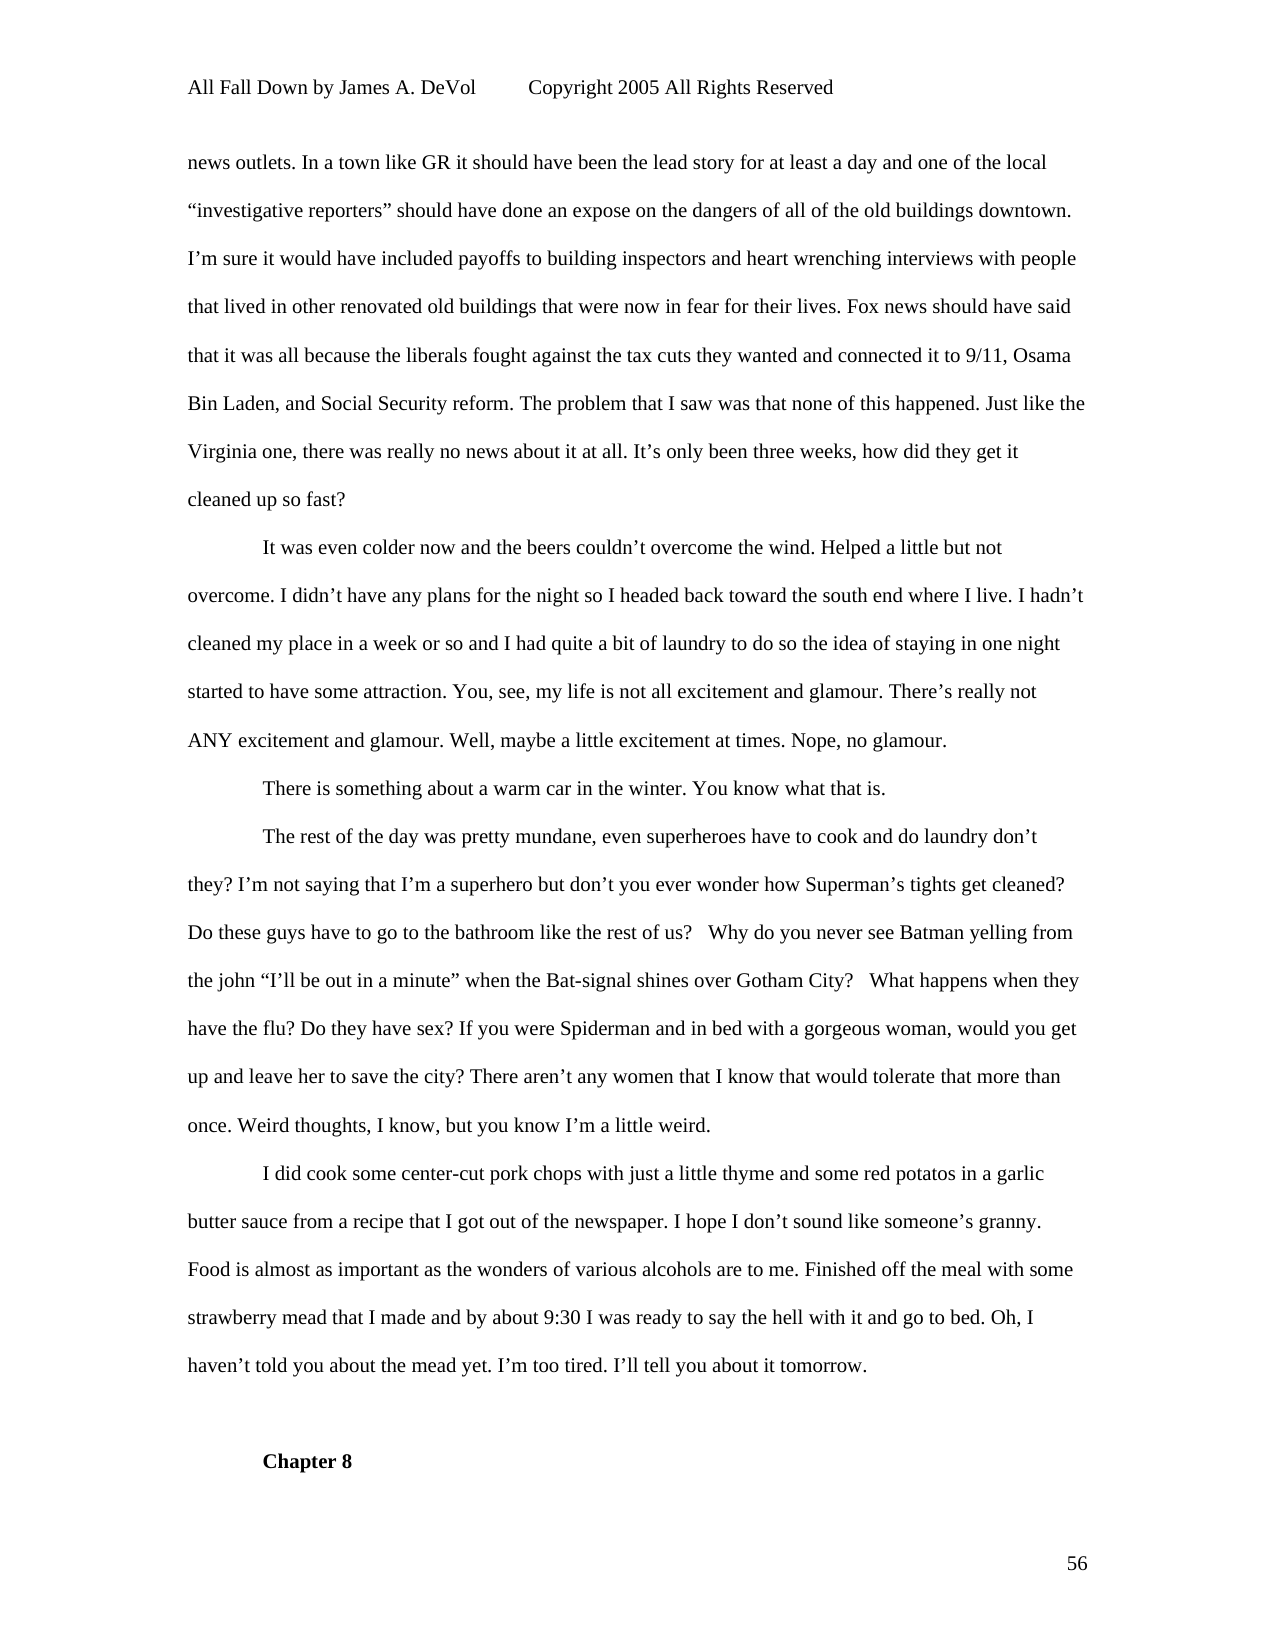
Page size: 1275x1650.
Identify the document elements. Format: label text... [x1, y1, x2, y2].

text The rest of the day was pretty mundane, even superheroes have to cook and do laundry don’t they? I’m not saying that I’m a superhero but don’t you ever wonder how Superman’s tights get cleaned? Do these guys have to go to the bathroom like the rest of us? Why do you never see Batman yelling from the john “I’ll be out in a minute” when the Bat-signal shines over ? What happens when they have the flu? Do they have sex? If you were Spiderman and in bed with a gorgeous woman, would you get up and leave her to save the city? There aren’t any women that I know that would tolerate that more than once. Weird thoughts, I know, but you know I’m a little weird. [187, 824, 1087, 1137]
text It was even colder now and the beers couldn’t overcome the wind. Helped a little but not overcome. I didn’t have any plans for the night so I headed back toward the south end where I live. I hadn’t cleaned my place in a week or so and I had quite a bit of laundry to do so the idea of staying in one night started to have some attraction. You, see, my life is not all excitement and glamour. There’s really not ANY excitement and glamour. Well, maybe a little excitement at times. Nope, no glamour. [187, 535, 1087, 752]
text I did cook some center-cut pork chops with just a little thyme and some red potatos in a garlic butter sauce from a recipe that I got out of the newspaper. I hope I don’t sound like someone’s granny. Food is almost as important as the wonders of various alcohols are to me. Finished off the meal with some strawberry mead that I made and by about I was ready to say the hell with it and go to bed. Oh, I haven’t told you about the mead yet. I’m too tired. I’ll tell you about it tomorrow. [187, 1161, 1087, 1377]
text There is something about a warm car in the winter. You know what that is. [187, 776, 1087, 800]
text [187, 150, 1087, 511]
text Chapter 8 [187, 1449, 1087, 1473]
